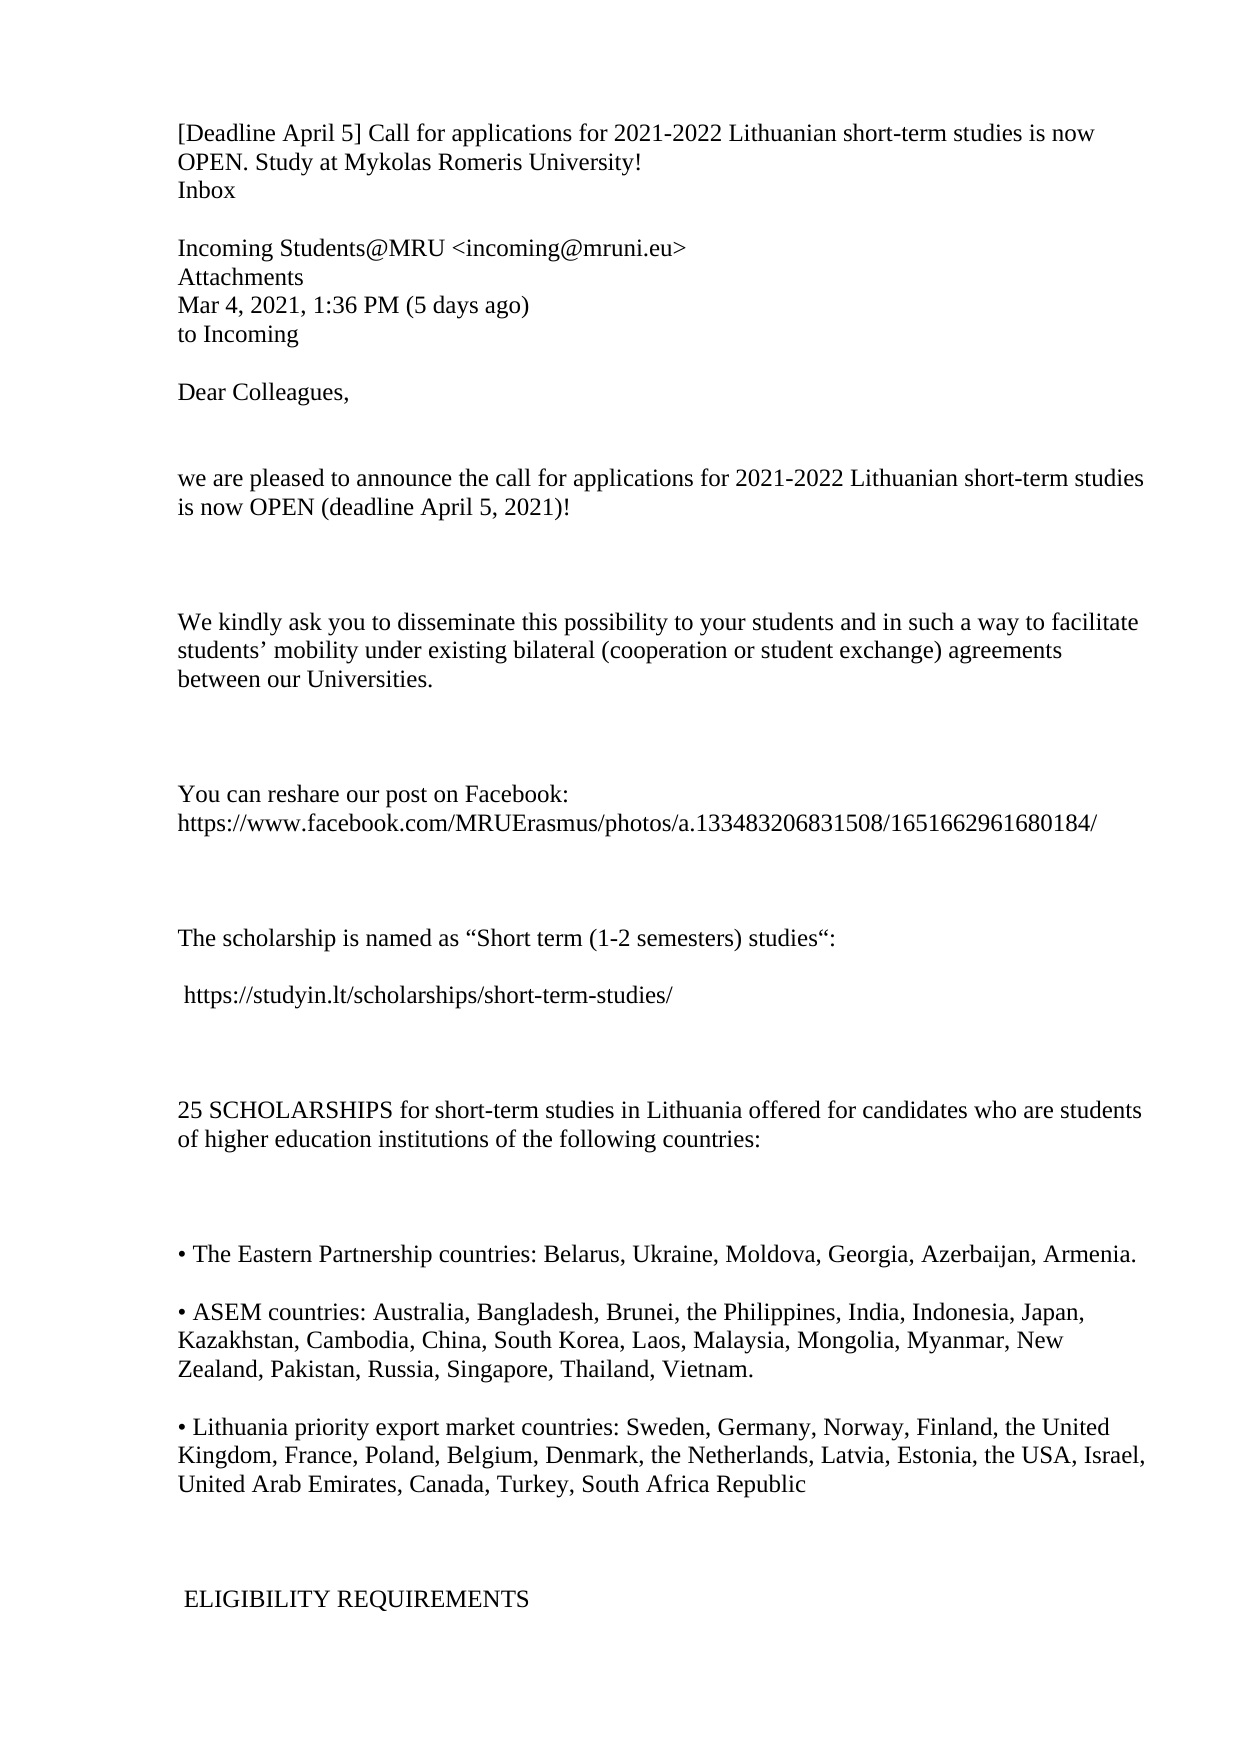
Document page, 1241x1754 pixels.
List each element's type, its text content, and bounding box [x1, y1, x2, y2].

text to Incoming [177, 319, 1152, 348]
text • ASEM countries: Australia, Bangladesh, Brunei, the Philippines, India, Indonesia, Japan, Kazakhstan, Cambodia, China, South Korea, Laos, Malaysia, Mongolia, Myanmar, New Zealand, Pakistan, Russia, Singapore, Thailand, Vietnam. [177, 1297, 1152, 1383]
text 25 SCHOLARSHIPS for short-term studies in Lithuania offered for candidates who are students of higher education institutions of the following countries: [177, 1096, 1152, 1153]
text Mar 4, 2021, 1:36 PM (5 days ago) [177, 291, 1152, 319]
text we are pleased to announce the call for applications for 2021-2022 Lithuanian short-term studies is now OPEN (deadline April 5, 2021)! [177, 463, 1152, 521]
text You can reshare our post on Facebook: https://www.facebook.com/MRUErasmus/photos/a.133483206831508/1651662961680184/ [177, 779, 1152, 837]
text Incoming Students@MRU <incoming@mruni.eu> [177, 233, 1152, 262]
text [Deadline April 5] Call for applications for 2021-2022 Lithuanian short-term studies is now OPEN. Study at Mykolas Romeris University! [177, 118, 1152, 176]
text We kindly ask you to disseminate this possibility to your students and in such a way to facilitate students’ mobility under existing bilateral (cooperation or student exchange) agreements between our Universities. [177, 607, 1152, 693]
text ELIGIBILITY REQUIREMENTS [177, 1584, 1152, 1613]
text • Lithuania priority export market countries: Sweden, Germany, Norway, Finland, the United Kingdom, France, Poland, Belgium, Denmark, the Netherlands, Latvia, Estonia, the USA, Israel, United Arab Emirates, Canada, Turkey, South Africa Republic [177, 1412, 1152, 1498]
text • The Eastern Partnership countries: Belarus, Ukraine, Moldova, Georgia, Azerbaijan, Armenia. [177, 1239, 1152, 1268]
text The scholarship is named as “Short term (1-2 semesters) studies“: [177, 923, 1152, 952]
text Dear Colleagues, [177, 377, 1152, 406]
text https://studyin.lt/scholarships/short-term-studies/ [177, 981, 1152, 1009]
text Inbox [177, 176, 1152, 204]
text Attachments [177, 262, 1152, 291]
